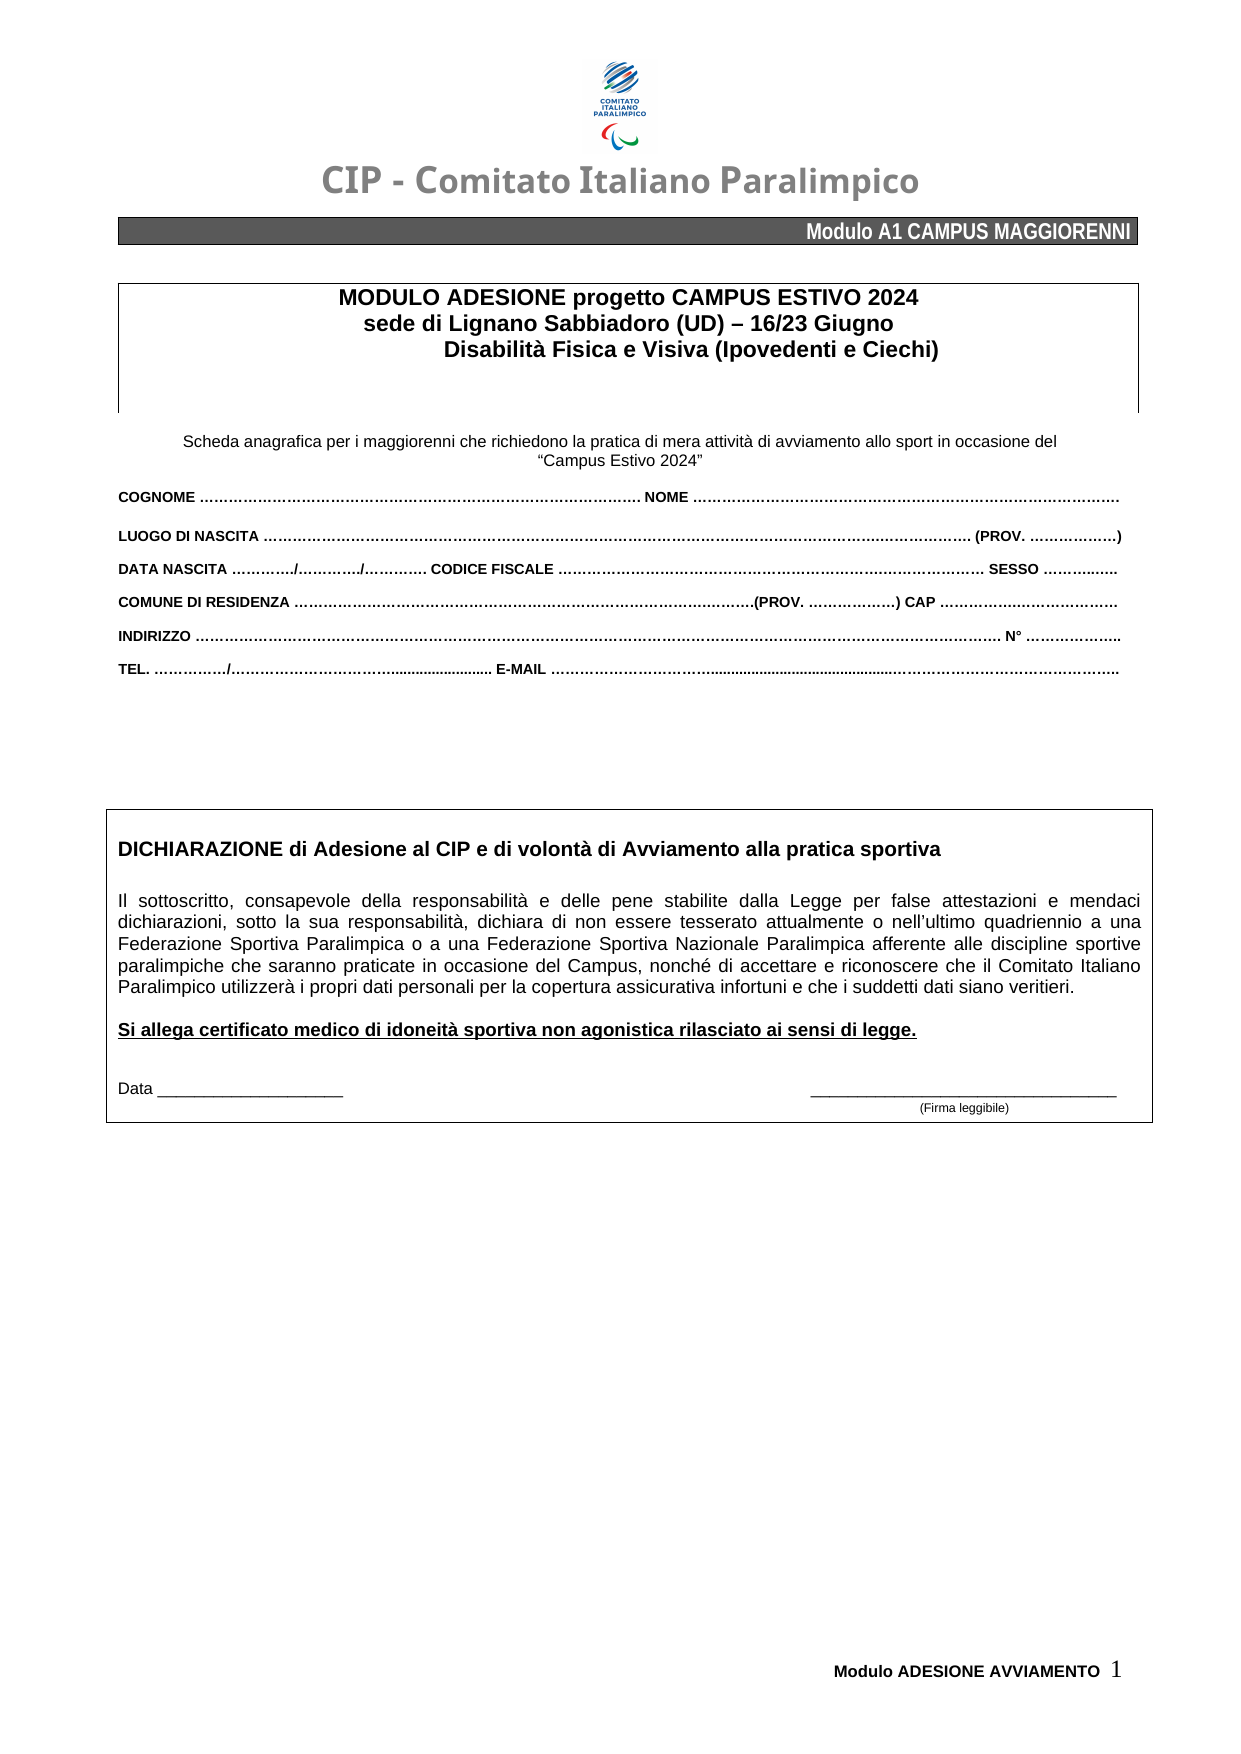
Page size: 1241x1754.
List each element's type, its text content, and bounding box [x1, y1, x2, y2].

text COMUNE DI RESIDENZA ………………………………………………………………………….……….(PROV. ………………) CAP …………….………………… [118, 581, 1122, 614]
table_header MODULO ADESIONE progetto CAMPUS ESTIVO 2024 sede di Lignano Sabbiadoro (UD) – 16/23 Giugno Disabilità Fisica e Visiva (Ipovedenti e Ciechi) [119, 284, 1138, 412]
text COGNOME ………………………………………………………………………………. NOME ……………………………………………………………………………. [118, 489, 1122, 506]
text DATA NASCITA …………./…………./…………. CODICE FISCALE ………………………………………………………….………………… SESSO ………..….. [118, 548, 1122, 581]
text CIP - Comitato Italiano Paralimpico [118, 153, 1122, 204]
subtitle “Campus Estivo 2024” [118, 451, 1122, 470]
text INDIRIZZO …………………………………………………………………………………………………………………………………………………. N° ……………….. [118, 614, 1122, 648]
picture [582, 59, 658, 154]
table_header Modulo A1 CAMPUS MAGGIORENNI [119, 218, 1137, 244]
text LUOGO DI NASCITA ……………………………………………………………………………………………………………….………………. (PROV. ………………) [118, 514, 1122, 548]
subtitle Scheda anagrafica per i maggiorenni che richiedono la pratica di mera attività di avviamento allo sport in occasione del [118, 432, 1122, 451]
table_header DICHIARAZIONE di Adesione al CIP e di volontà di Avviamento alla pratica sportiva Il sottoscritto, consapevole della responsabilità e delle pene stabilite dalla Legge per false attestazioni e mendaci dichiarazioni, sotto la sua responsabilità, dichiara di non essere tesserato attualmente o nell’ultimo quadriennio a una Federazione Sportiva Paralimpica o a una Federazione Sportiva Nazionale Paralimpica afferente alle discipline sportive paralimpiche che saranno praticate in occasione del Campus, nonché di accettare e riconoscere che il Comitato Italiano Paralimpico utilizzerà i propri dati personali per la copertura assicurativa infortuni e che i suddetti dati siano veritieri. Si allega certificato medico di idoneità sportiva non agonistica rilasciato ai sensi di legge. Data ____________________ _________________________________ (Firma leggibile) [107, 810, 1152, 1122]
text TEL. ……………/……………………………......................... E-MAIL …………………………….............................................……………………………………….. [118, 648, 1122, 681]
